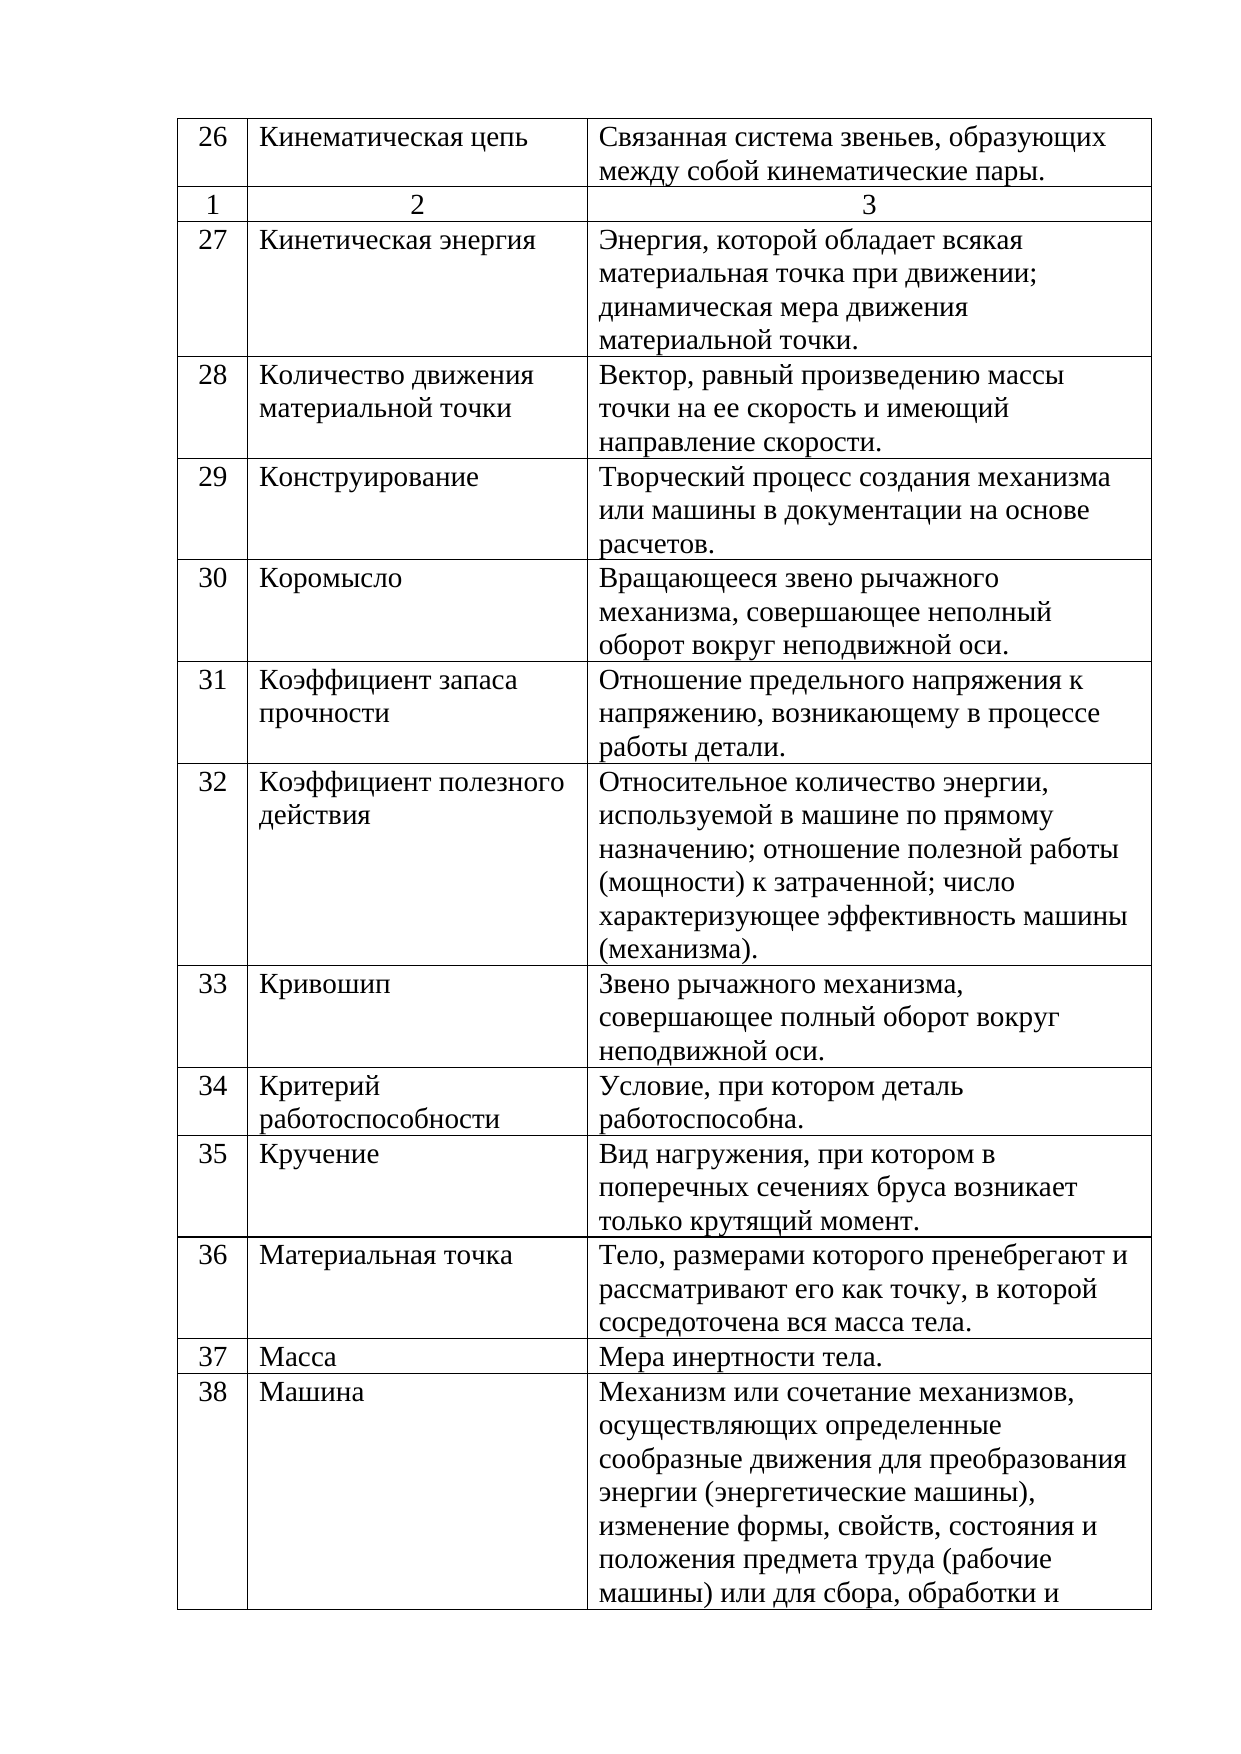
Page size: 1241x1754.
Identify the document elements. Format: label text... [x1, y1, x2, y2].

table_cell Материальная точка [248, 1238, 587, 1338]
table_cell Вид нагружения, при котором в поперечных сечениях бруса возникает только крутящий момент. [588, 1136, 1151, 1236]
table_cell Коэффициент полезного действия [248, 764, 587, 965]
table_cell Кинетическая энергия [248, 222, 587, 356]
table_cell Мера инертности тела. [588, 1339, 1151, 1373]
table_cell 1 [178, 187, 247, 221]
table_cell 27 [178, 222, 247, 356]
table_cell Творческий процесс создания механизма или машины в документации на основе расчетов. [588, 459, 1151, 559]
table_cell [588, 1374, 1151, 1608]
table_cell Условие, при котором деталь работоспособна. [588, 1068, 1151, 1135]
table_cell Относительное количество энергии, используемой в машине по прямому назначению; отношение полезной работы (мощности) к затраченной; число характеризующее эффективность машины (механизма). [588, 764, 1151, 965]
table_cell 31 [178, 662, 247, 763]
table_cell Вектор, равный произведению массы точки на ее скорость и имеющий направление скорости. [588, 357, 1151, 458]
table_cell Машина [248, 1374, 587, 1608]
table_cell 26 [178, 119, 247, 186]
table_cell Тело, размерами которого пренебрегают и рассматривают его как точку, в которой сосредоточена вся масса тела. [588, 1238, 1151, 1338]
table_cell Связанная система звеньев, образующих между собой кинематические пары. [588, 119, 1151, 186]
table_cell Кинематическая цепь [248, 119, 587, 186]
table_cell Масса [248, 1339, 587, 1373]
table_cell Коромысло [248, 560, 587, 661]
table_cell Звено рычажного механизма, совершающее полный оборот вокруг неподвижной оси. [588, 966, 1151, 1067]
table_cell 38 [178, 1374, 247, 1608]
table_cell Кручение [248, 1136, 587, 1236]
table_cell Отношение предельного напряжения к напряжению, возникающему в процессе работы детали. [588, 662, 1151, 763]
table_cell 32 [178, 764, 247, 965]
table_cell Кривошип [248, 966, 587, 1067]
table_cell Критерий работоспособности [248, 1068, 587, 1135]
table_cell Вращающееся звено рычажного механизма, совершающее неполный оборот вокруг неподвижной оси. [588, 560, 1151, 661]
table_cell 33 [178, 966, 247, 1067]
table_cell 2 [248, 187, 587, 221]
table_cell Энергия, которой обладает всякая материальная точка при движении; динамическая мера движения материальной точки. [588, 222, 1151, 356]
table_cell Конструирование [248, 459, 587, 559]
table_cell Количество движения материальной точки [248, 357, 587, 458]
table_cell 34 [178, 1068, 247, 1135]
table_cell 3 [588, 187, 1151, 221]
table_cell 37 [178, 1339, 247, 1373]
table_cell 30 [178, 560, 247, 661]
table_cell 36 [178, 1238, 247, 1338]
table_cell 35 [178, 1136, 247, 1236]
table_cell 29 [178, 459, 247, 559]
table_cell 28 [178, 357, 247, 458]
table_cell Коэффициент запаса прочности [248, 662, 587, 763]
